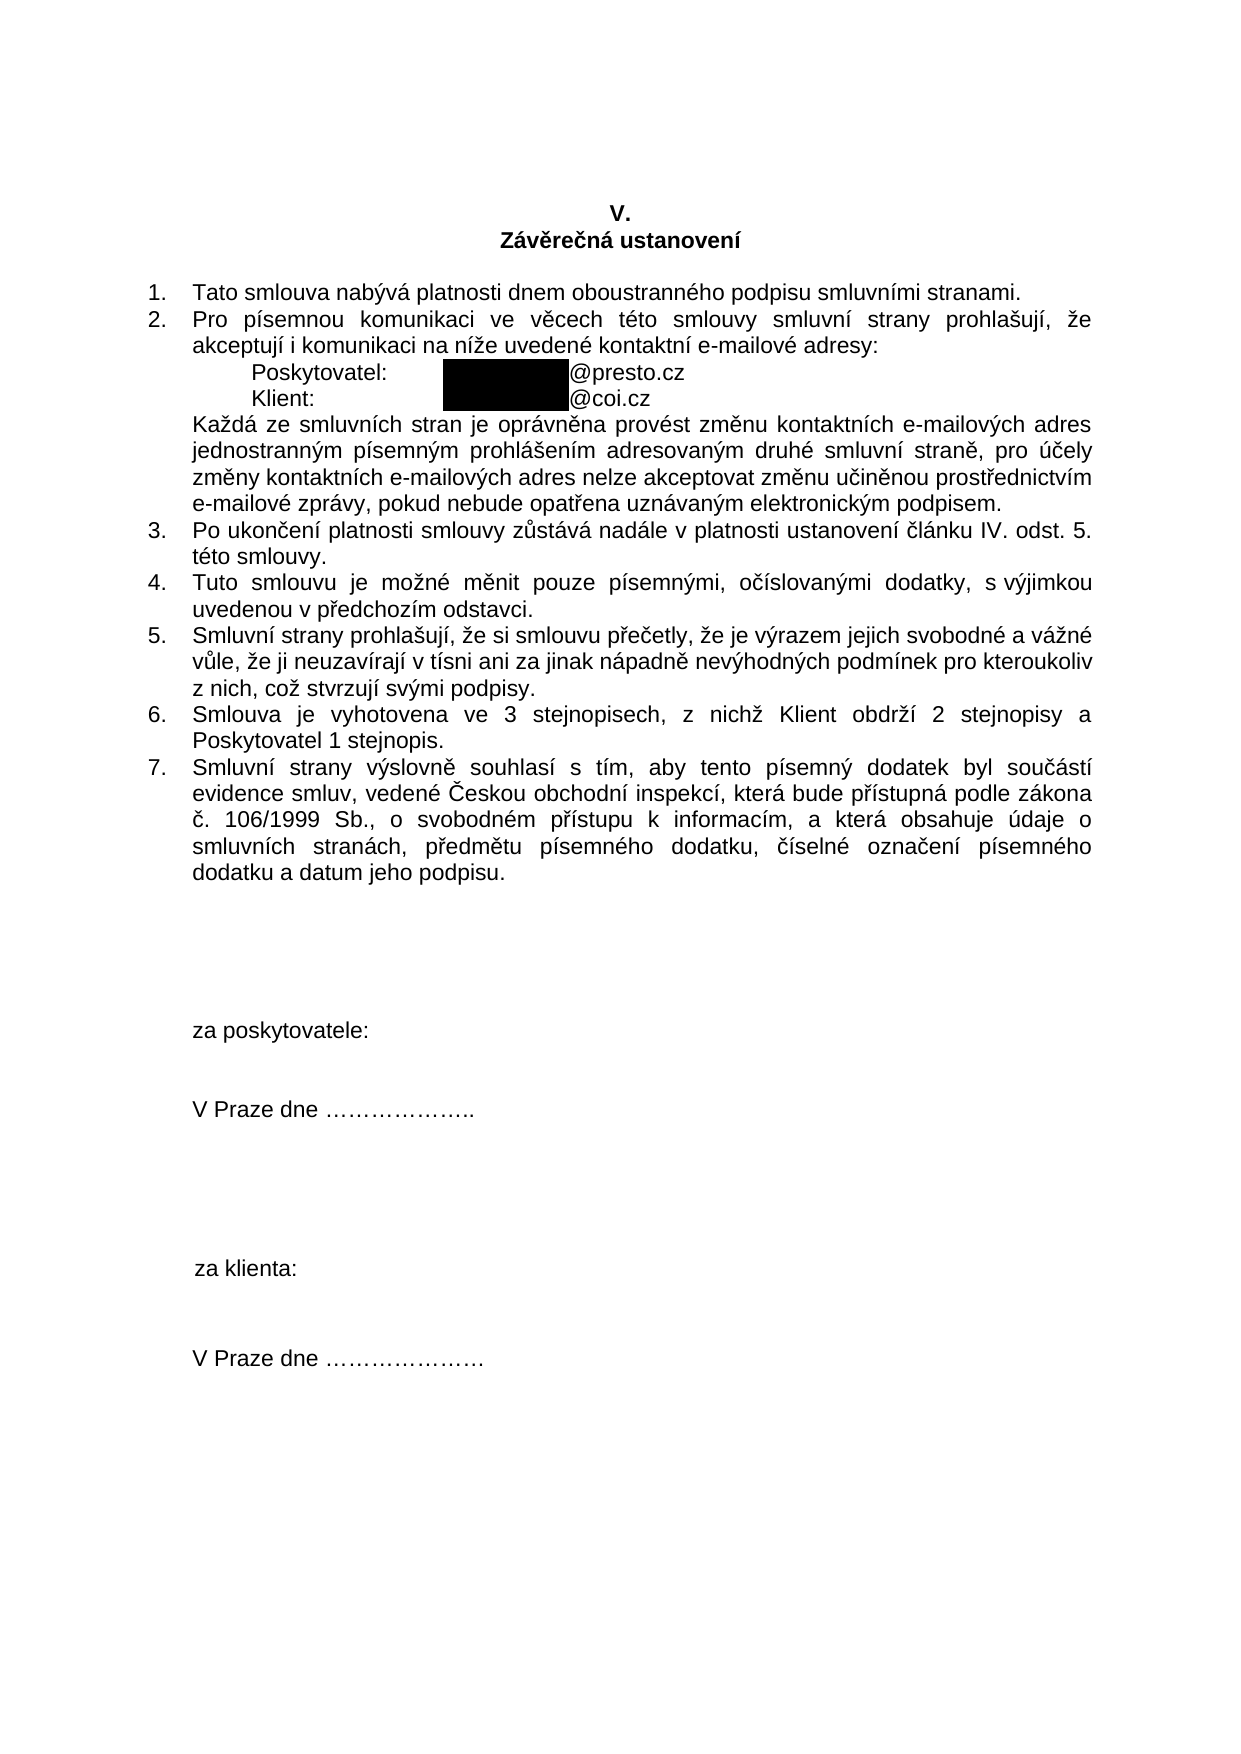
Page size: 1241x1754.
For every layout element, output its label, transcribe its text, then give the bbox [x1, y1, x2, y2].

list Pro písemnou komunikaci ve věcech této smlouvy smluvní strany prohlašují, že akceptují i komunikaci na níže uvedené kontaktní e-mailové adresy: [148, 306, 1093, 358]
text Závěrečná ustanovení [148, 227, 1093, 253]
text V Praze dne ……………….. [192, 1096, 1093, 1123]
text V Praze dne ………………… [148, 1345, 1093, 1371]
list Smluvní strany výslovně souhlasí s tím, aby tento písemný dodatek byl součástí evidence smluv, vedené Českou obchodní inspekcí, která bude přístupná podle zákona č. 106/1999 Sb., o svobodném přístupu k informacím, a která obsahuje údaje o smluvních stranách, předmětu písemného dodatku, číselné označení písemného dodatku a datum jeho podpisu. [148, 754, 1093, 886]
list Po ukončení platnosti smlouvy zůstává nadále v platnosti ustanovení článku IV. odst. 5. této smlouvy. [148, 517, 1093, 569]
text Klient: xxxxxxxxxxx@coi.cz [569, 385, 1093, 411]
list Smluvní strany prohlašují, že si smlouvu přečetly, že je výrazem jejich svobodné a vážné vůle, že ji neuzavírají v tísni ani za jinak nápadně nevýhodných podmínek pro kteroukoliv z nich, což stvrzují svými podpisy. [148, 622, 1093, 701]
list Smlouva je vyhotovena ve 3 stejnopisech, z nichž Klient obdrží 2 stejnopisy a Poskytovatel 1 stejnopis. [148, 701, 1093, 754]
text Klient: xxxxxxxxxxx@coi.cz [251, 385, 443, 411]
list Tato smlouva nabývá platnosti dnem oboustranného podpisu smluvními stranami. [148, 279, 1093, 306]
list Tuto smlouvu je možné měnit pouze písemnými, očíslovanými dodatky, s výjimkou uvedenou v předchozím odstavci. [148, 569, 1093, 622]
text Každá ze smluvních stran je oprávněna provést změnu kontaktních e-mailových adres jednostranným písemným prohlášením adresovaným druhé smluvní straně, pro účely změny kontaktních e-mailových adres nelze akceptovat změnu učiněnou prostřednictvím e-mailové zprávy, pokud nebude opatřena uznávaným elektronickým podpisem. [192, 411, 1093, 517]
text za klienta: [148, 1254, 1093, 1281]
text za poskytovatele: [192, 1017, 1093, 1044]
text Poskytovatel: xxxxxxxxxxx@presto.cz [251, 358, 1093, 385]
text V. [148, 200, 1093, 227]
